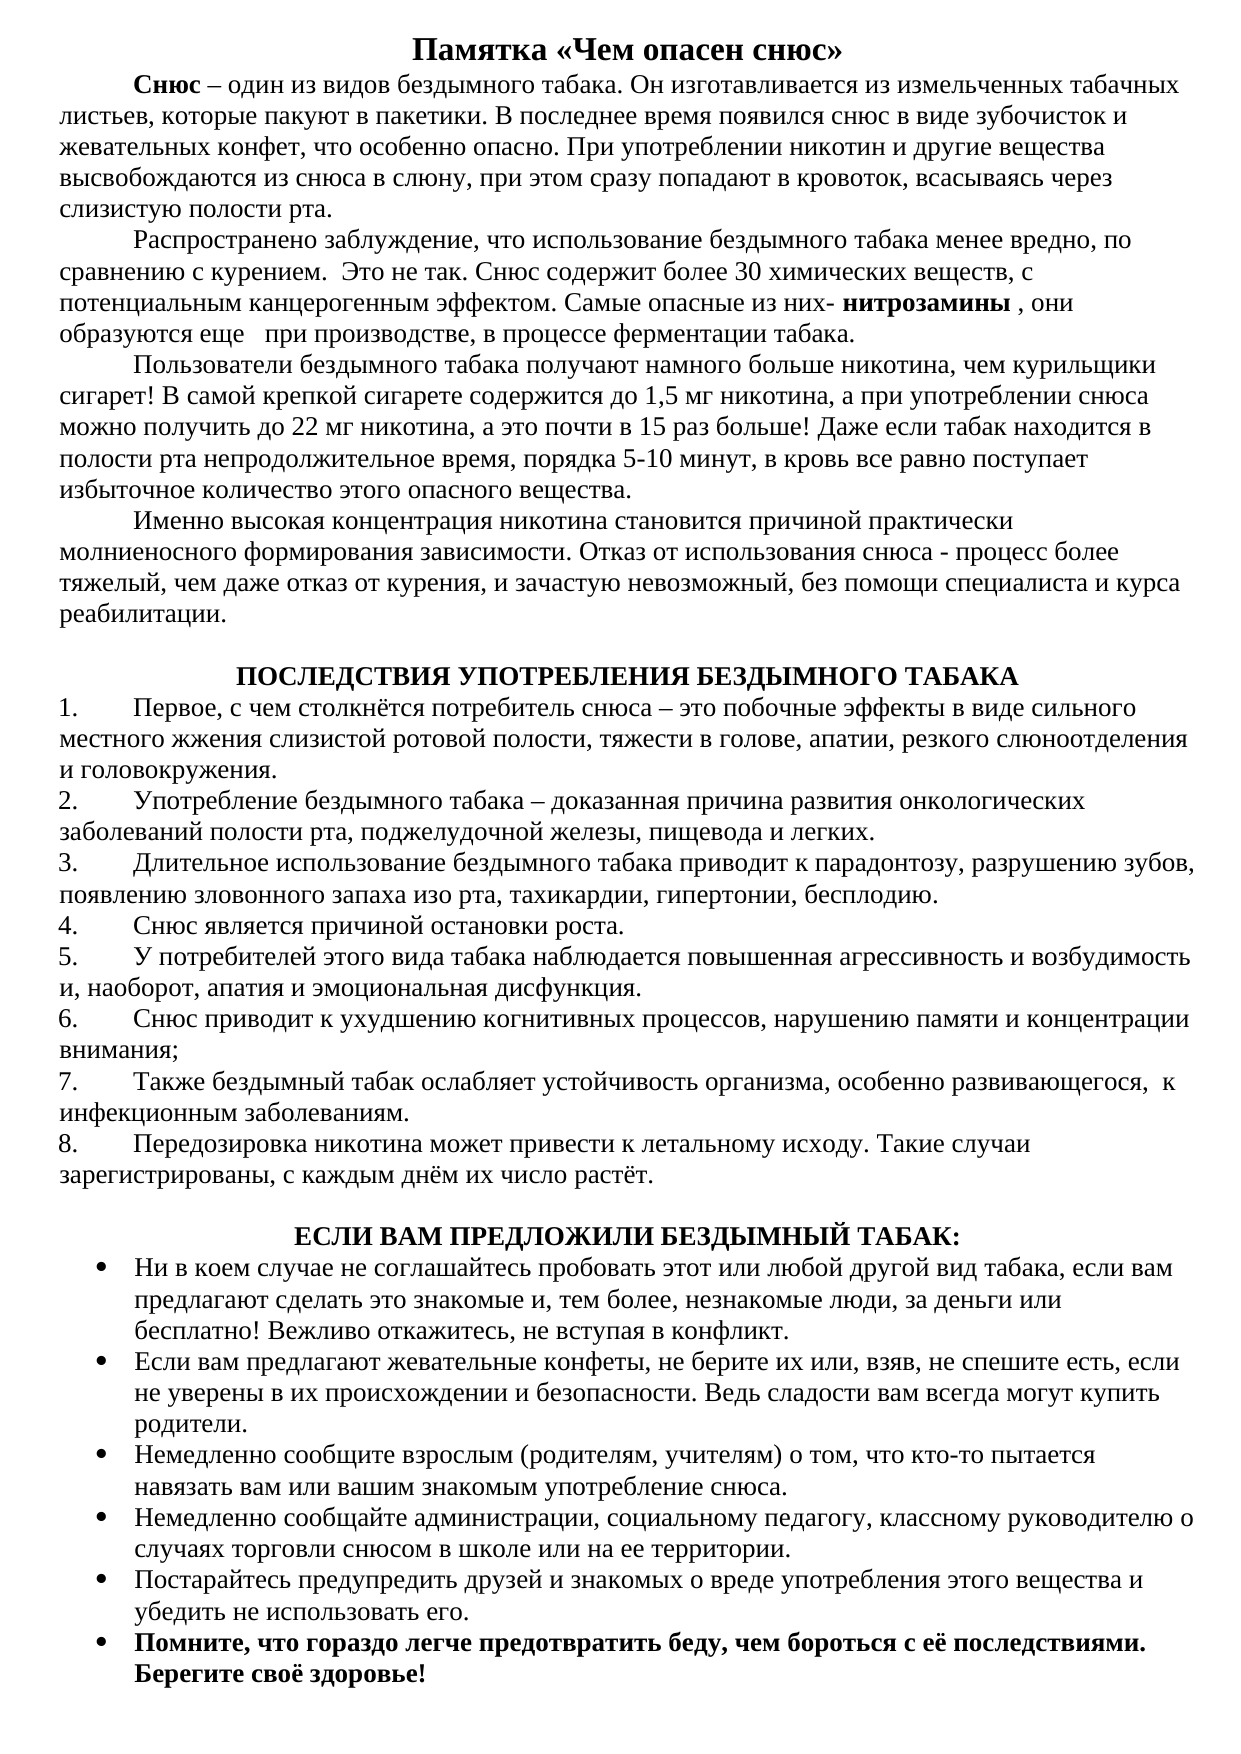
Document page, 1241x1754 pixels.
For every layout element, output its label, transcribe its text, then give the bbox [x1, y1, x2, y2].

list Помните, что гораздо легче предотвратить беду, чем бороться с её последствиями. Берегите своё здоровье! [97, 1626, 1196, 1688]
list Употребление бездымного табака – доказанная причина развития онкологических заболеваний полости рта, поджелудочной железы, пищевода и легких. [58, 784, 1196, 847]
text Пользователи бездымного табака получают намного больше никотина, чем курильщики сигарет! В самой крепкой сигарете содержится до 1,5 мг никотина, а при употреблении снюса можно получить до 22 мг никотина, а это почти в 15 раз больше! Даже если табак находится в полости рта непродолжительное время, порядка 5-10 минут, в кровь все равно поступает избыточное количество этого опасного вещества. [59, 348, 1196, 504]
list Длительное использование бездымного табака приводит к парадонтозу, разрушению зубов, появлению зловонного запаха изо рта, тахикардии, гипертонии, бесплодию. [58, 847, 1196, 909]
list Немедленно сообщайте администрации, социальному педагогу, классному руководителю о случаях торговли снюсом в школе или на ее территории. [97, 1501, 1196, 1563]
list Также бездымный табак ослабляет устойчивость организма, особенно развивающегося, к инфекционным заболеваниям. [58, 1064, 1196, 1127]
list Снюс является причиной остановки роста. [58, 909, 1196, 940]
text ЕСЛИ ВАМ ПРЕДЛОЖИЛИ БЕЗДЫМНЫЙ ТАБАК: [59, 1220, 1196, 1251]
list У потребителей этого вида табака наблюдается повышенная агрессивность и возбудимость и, наоборот, апатия и эмоциональная дисфункция. [58, 940, 1196, 1002]
text Памятка «Чем опасен снюс» [59, 29, 1196, 68]
list Ни в коем случае не соглашайтесь пробовать этот или любой другой вид табака, если вам предлагают сделать это знакомые и, тем более, незнакомые люди, за деньги или бесплатно! Вежливо откажитесь, не вступая в конфликт. [97, 1251, 1196, 1345]
list Первое, с чем столкнётся потребитель снюса – это побочные эффекты в виде сильного местного жжения слизистой ротовой полости, тяжести в голове, апатии, резкого слюноотделения и головокружения. [58, 691, 1196, 784]
text ПОСЛЕДСТВИЯ УПОТРЕБЛЕНИЯ БЕЗДЫМНОГО ТАБАКА [59, 660, 1196, 691]
list Постарайтесь предупредить друзей и знакомых о вреде употребления этого вещества и убедить не использовать его. [97, 1563, 1196, 1626]
list Передозировка никотина может привести к летальному исходу. Такие случаи зарегистрированы, с каждым днём их число растёт. [58, 1127, 1196, 1189]
text Распространено заблуждение, что использование бездымного табака менее вредно, по сравнению с курением. Это не так. Снюс содержит более 30 химических веществ, с потенциальным канцерогенным эффектом. Самые опасные из них- нитрозамины , они образуются еще при производстве, в процессе ферментации табака. [59, 224, 1196, 348]
text Снюс – один из видов бездымного табака. Он изготавливается из измельченных табачных листьев, которые пакуют в пакетики. В последнее время появился снюс в виде зубочисток и жевательных конфет, что особенно опасно. При употреблении никотин и другие вещества высвобождаются из снюса в слюну, при этом сразу попадают в кровоток, всасываясь через слизистую полости рта. [59, 68, 1196, 224]
list Немедленно сообщите взрослым (родителям, учителям) о том, что кто-то пытается навязать вам или вашим знакомым употребление снюса. [97, 1438, 1196, 1501]
list Если вам предлагают жевательные конфеты, не берите их или, взяв, не спешите есть, если не уверены в их происхождении и безопасности. Ведь сладости вам всегда могут купить родители. [97, 1345, 1196, 1438]
text Именно высокая концентрация никотина становится причиной практически молниеносного формирования зависимости. Отказ от использования снюса - процесс более тяжелый, чем даже отказ от курения, и зачастую невозможный, без помощи специалиста и курса реабилитации. [59, 504, 1196, 628]
list Снюс приводит к ухудшению когнитивных процессов, нарушению памяти и концентрации внимания; [58, 1002, 1196, 1064]
